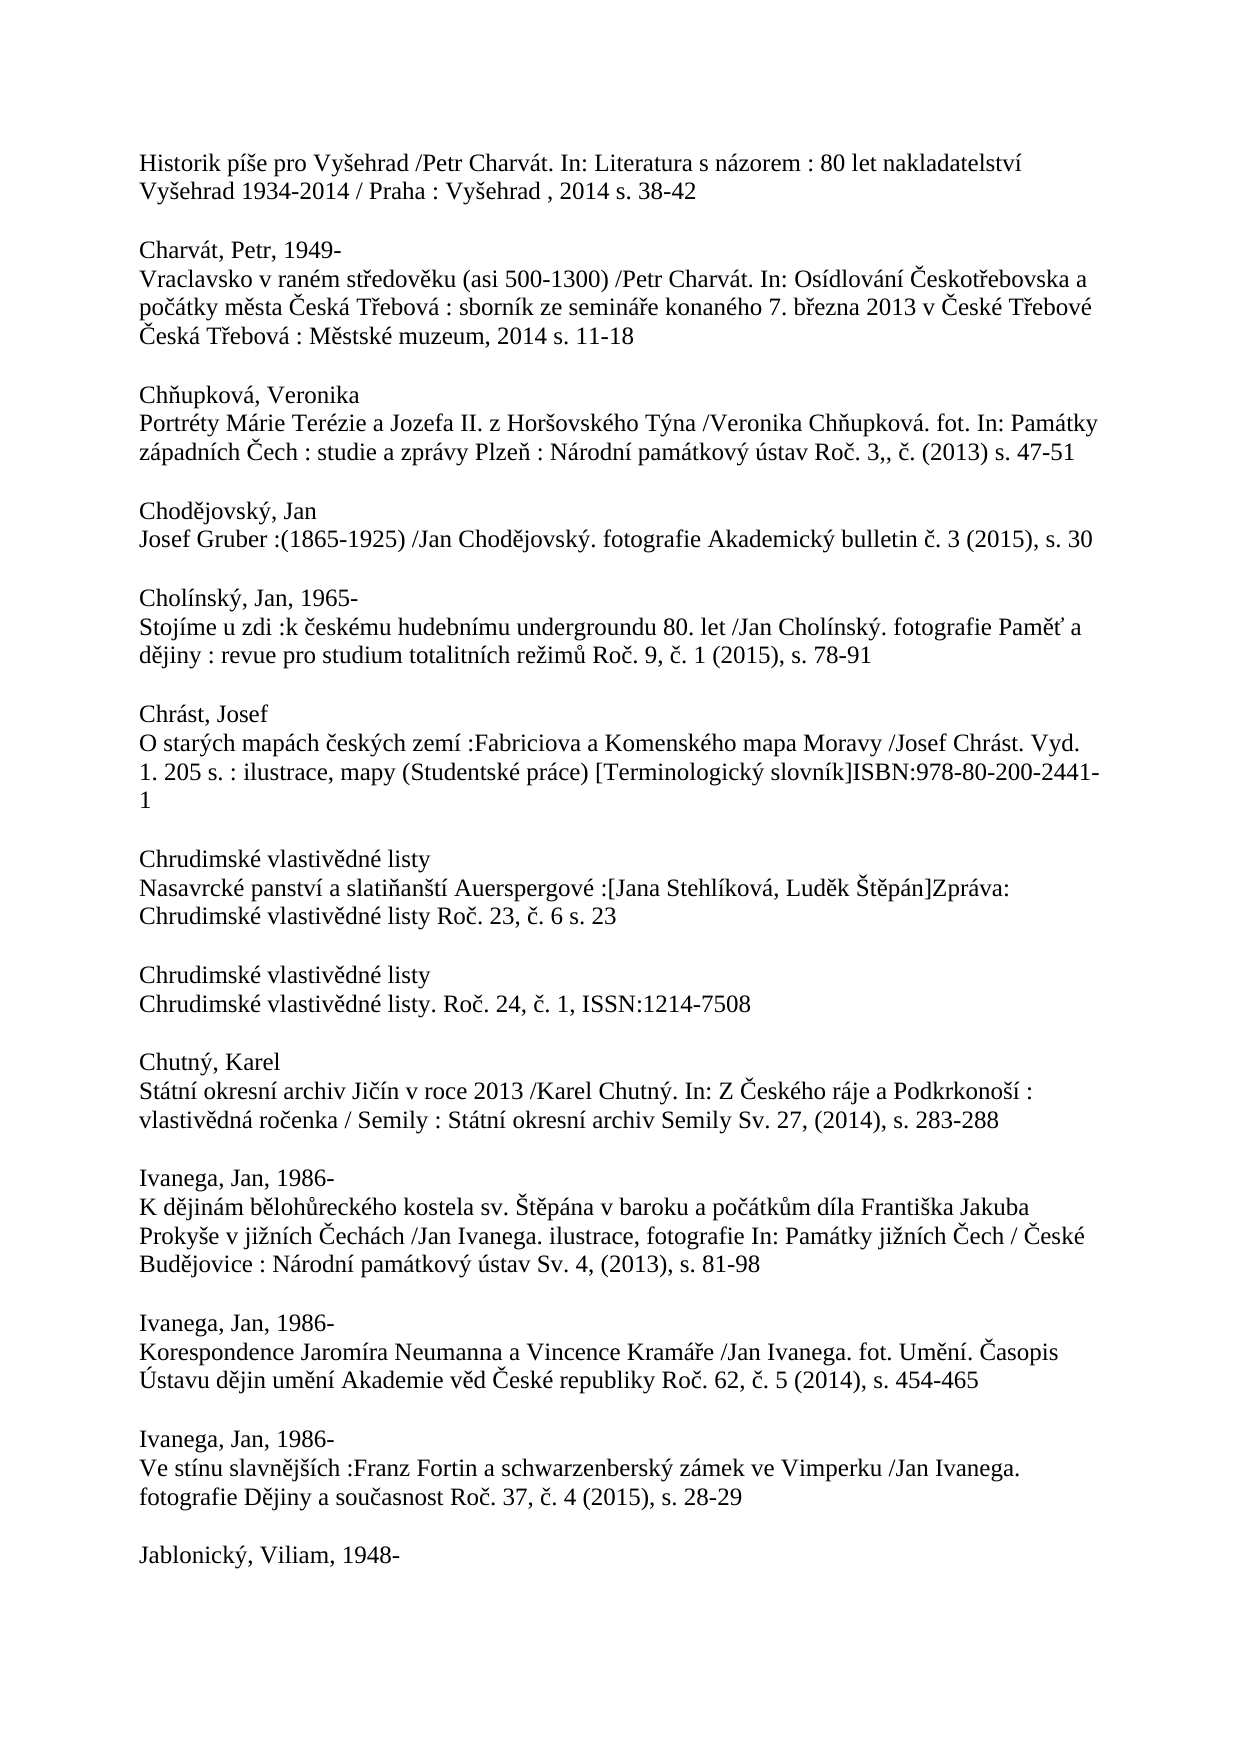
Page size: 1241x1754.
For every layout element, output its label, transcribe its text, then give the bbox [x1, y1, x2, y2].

text Historik píše pro Vyšehrad /Petr Charvát. In: Literatura s názorem : 80 let nakladatelství Vyšehrad 1934-2014 / Praha : Vyšehrad , 2014 s. 38-42 [139, 148, 1101, 205]
text O starých mapách českých zemí :Fabriciova a Komenského mapa Moravy /Josef Chrást. Vyd. 1. 205 s. : ilustrace, mapy (Studentské práce) [Terminologický slovník]ISBN:978-80-200-2441-1 [139, 728, 1101, 814]
text Cholínský, Jan, 1965- [139, 583, 1101, 612]
text Chodějovský, Jan [139, 496, 1101, 524]
text Chrudimské vlastivědné listy [139, 960, 1101, 989]
text Korespondence Jaromíra Neumanna a Vincence Kramáře /Jan Ivanega. fot. Umění. Časopis Ústavu dějin umění Akademie věd České republiky Roč. 62, č. 5 (2014), s. 454-465 [139, 1337, 1101, 1394]
text Nasavrcké panství a slatiňanští Auerspergové :[Jana Stehlíková, Luděk Štěpán]Zpráva: Chrudimské vlastivědné listy Roč. 23, č. 6 s. 23 [139, 873, 1101, 930]
text Chrudimské vlastivědné listy. Roč. 24, č. 1, ISSN:1214-7508 [139, 989, 1101, 1017]
text Josef Gruber :(1865-1925) /Jan Chodějovský. fotografie Akademický bulletin č. 3 (2015), s. 30 [139, 524, 1101, 553]
text Ve stínu slavnějších :Franz Fortin a schwarzenberský zámek ve Vimperku /Jan Ivanega. fotografie Dějiny a současnost Roč. 37, č. 4 (2015), s. 28-29 [139, 1453, 1101, 1510]
text Ivanega, Jan, 1986- [139, 1424, 1101, 1453]
text Chrást, Josef [139, 699, 1101, 728]
text Chňupková, Veronika [139, 380, 1101, 408]
text Jablonický, Viliam, 1948- [139, 1540, 1101, 1569]
text Ivanega, Jan, 1986- [139, 1308, 1101, 1337]
text Státní okresní archiv Jičín v roce 2013 /Karel Chutný. In: Z Českého ráje a Podkrkonoší : vlastivědná ročenka / Semily : Státní okresní archiv Semily Sv. 27, (2014), s. 283-288 [139, 1076, 1101, 1133]
text Ivanega, Jan, 1986- [139, 1163, 1101, 1192]
text K dějinám bělohůreckého kostela sv. Štěpána v baroku a počátkům díla Františka Jakuba Prokyše v jižních Čechách /Jan Ivanega. ilustrace, fotografie In: Památky jižních Čech / České Budějovice : Národní památkový ústav Sv. 4, (2013), s. 81-98 [139, 1192, 1101, 1278]
text Charvát, Petr, 1949- [139, 235, 1101, 264]
text Stojíme u zdi :k českému hudebnímu undergroundu 80. let /Jan Cholínský. fotografie Paměť a dějiny : revue pro studium totalitních režimů Roč. 9, č. 1 (2015), s. 78-91 [139, 612, 1101, 669]
text Vraclavsko v raném středověku (asi 500-1300) /Petr Charvát. In: Osídlování Českotřebovska a počátky města Česká Třebová : sborník ze semináře konaného 7. března 2013 v České Třebové Česká Třebová : Městské muzeum, 2014 s. 11-18 [139, 264, 1101, 350]
text Chutný, Karel [139, 1047, 1101, 1076]
text Portréty Márie Terézie a Jozefa II. z Horšovského Týna /Veronika Chňupková. fot. In: Památky západních Čech : studie a zprávy Plzeň : Národní památkový ústav Roč. 3,, č. (2013) s. 47-51 [139, 408, 1101, 466]
text Chrudimské vlastivědné listy [139, 844, 1101, 873]
